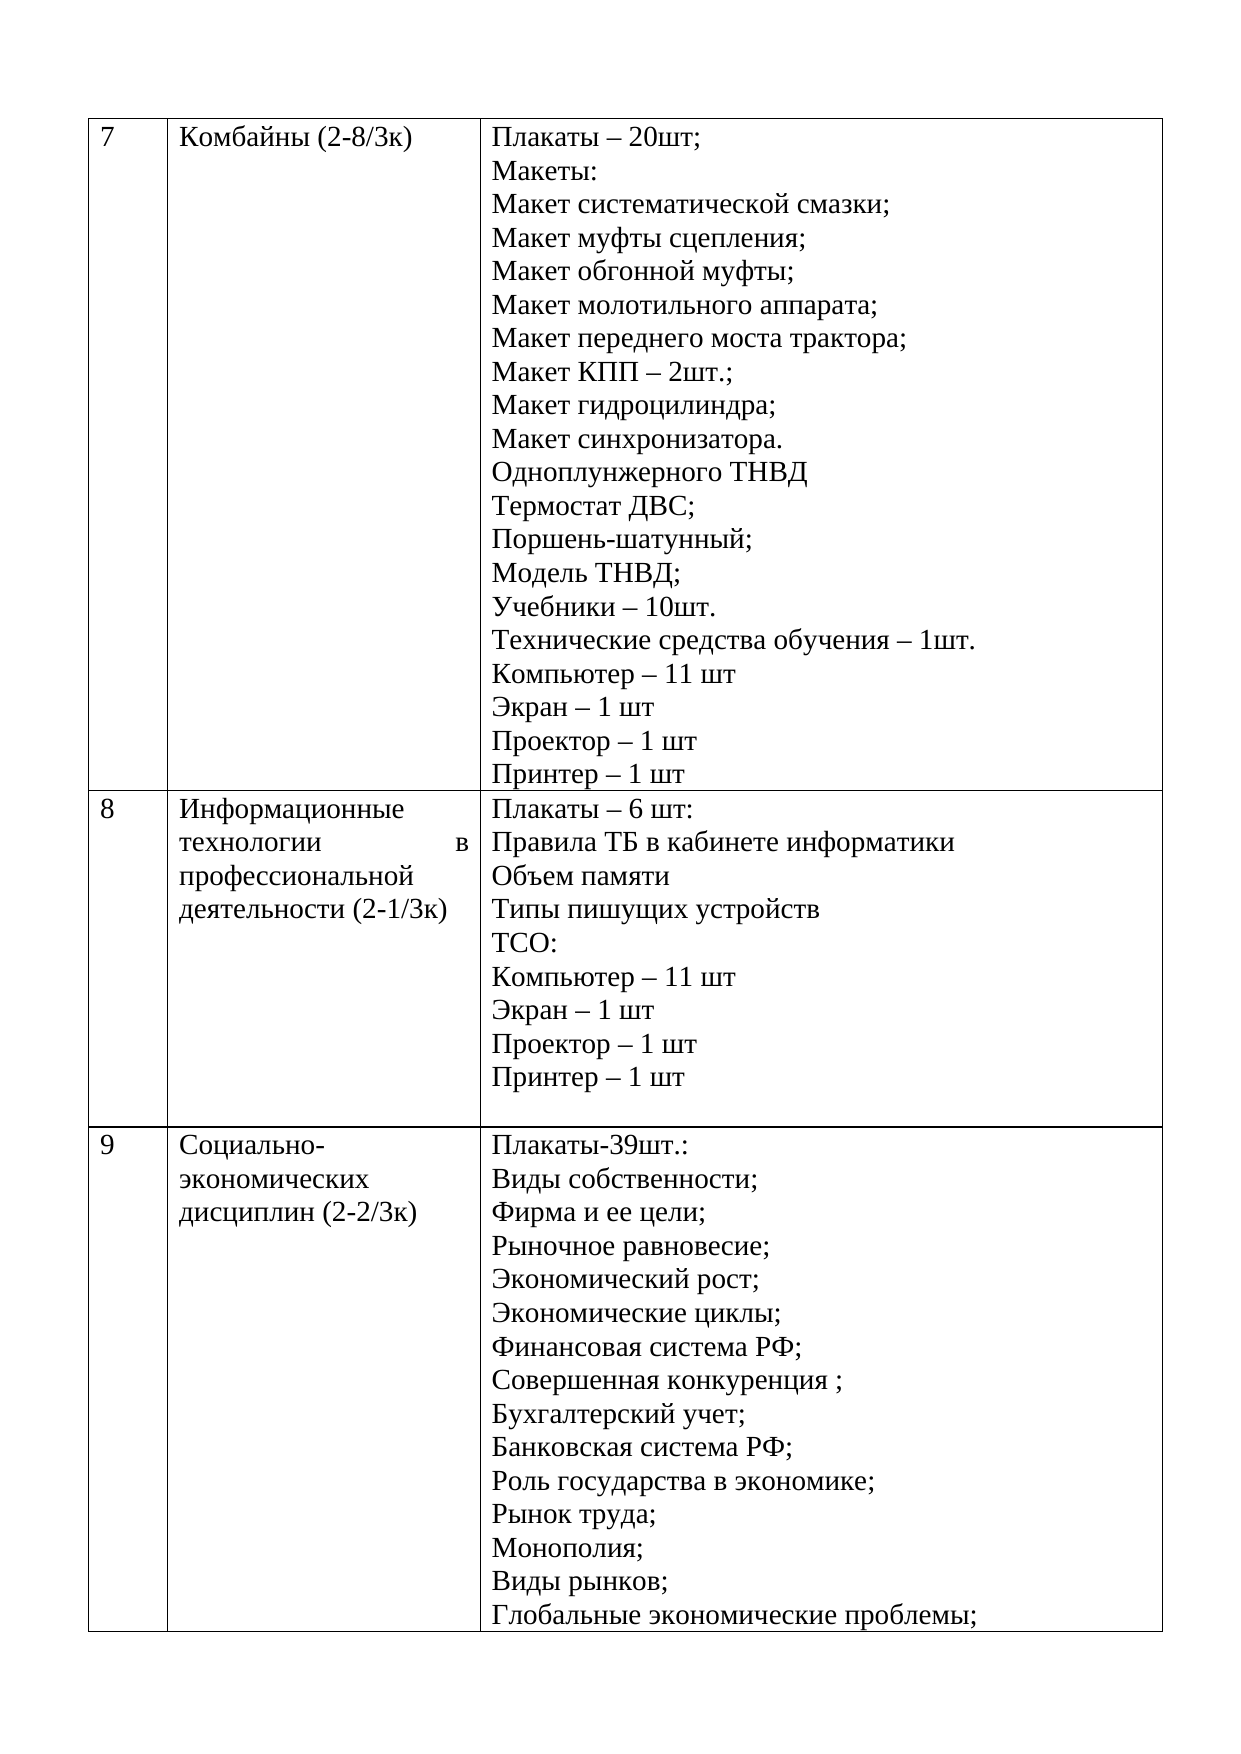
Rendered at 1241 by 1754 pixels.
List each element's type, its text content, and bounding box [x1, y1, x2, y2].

table_cell 9 [89, 1128, 167, 1631]
table_cell Плакаты – 20шт; Макеты: Макет систематической смазки; Макет муфты сцепления; Макет обгонной муфты; Макет молотильного аппарата; Макет переднего моста трактора; Макет КПП – 2шт.; Макет гидроцилиндра; Макет синхронизатора. Одноплунжерного ТНВД Термостат ДВС; Поршень-шатунный; Модель ТНВД; Учебники – 10шт. Технические средства обучения – 1шт. Компьютер – 11 шт Экран – 1 шт Проектор – 1 шт Принтер – 1 шт [481, 119, 1162, 790]
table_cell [168, 1128, 480, 1631]
table_cell Плакаты – 6 шт: Правила ТБ в кабинете информатики Объем памяти Типы пишущих устройств ТСО: Компьютер – 11 шт Экран – 1 шт Проектор – 1 шт Принтер – 1 шт [481, 791, 1162, 1126]
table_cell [481, 1128, 1162, 1631]
table_cell 8 [89, 791, 167, 1126]
table_cell Комбайны (2-8/3к) [168, 119, 480, 790]
table_cell Информационные технологии в профессиональной деятельности (2-1/3к) [168, 791, 480, 1126]
table_cell 7 [89, 119, 167, 790]
